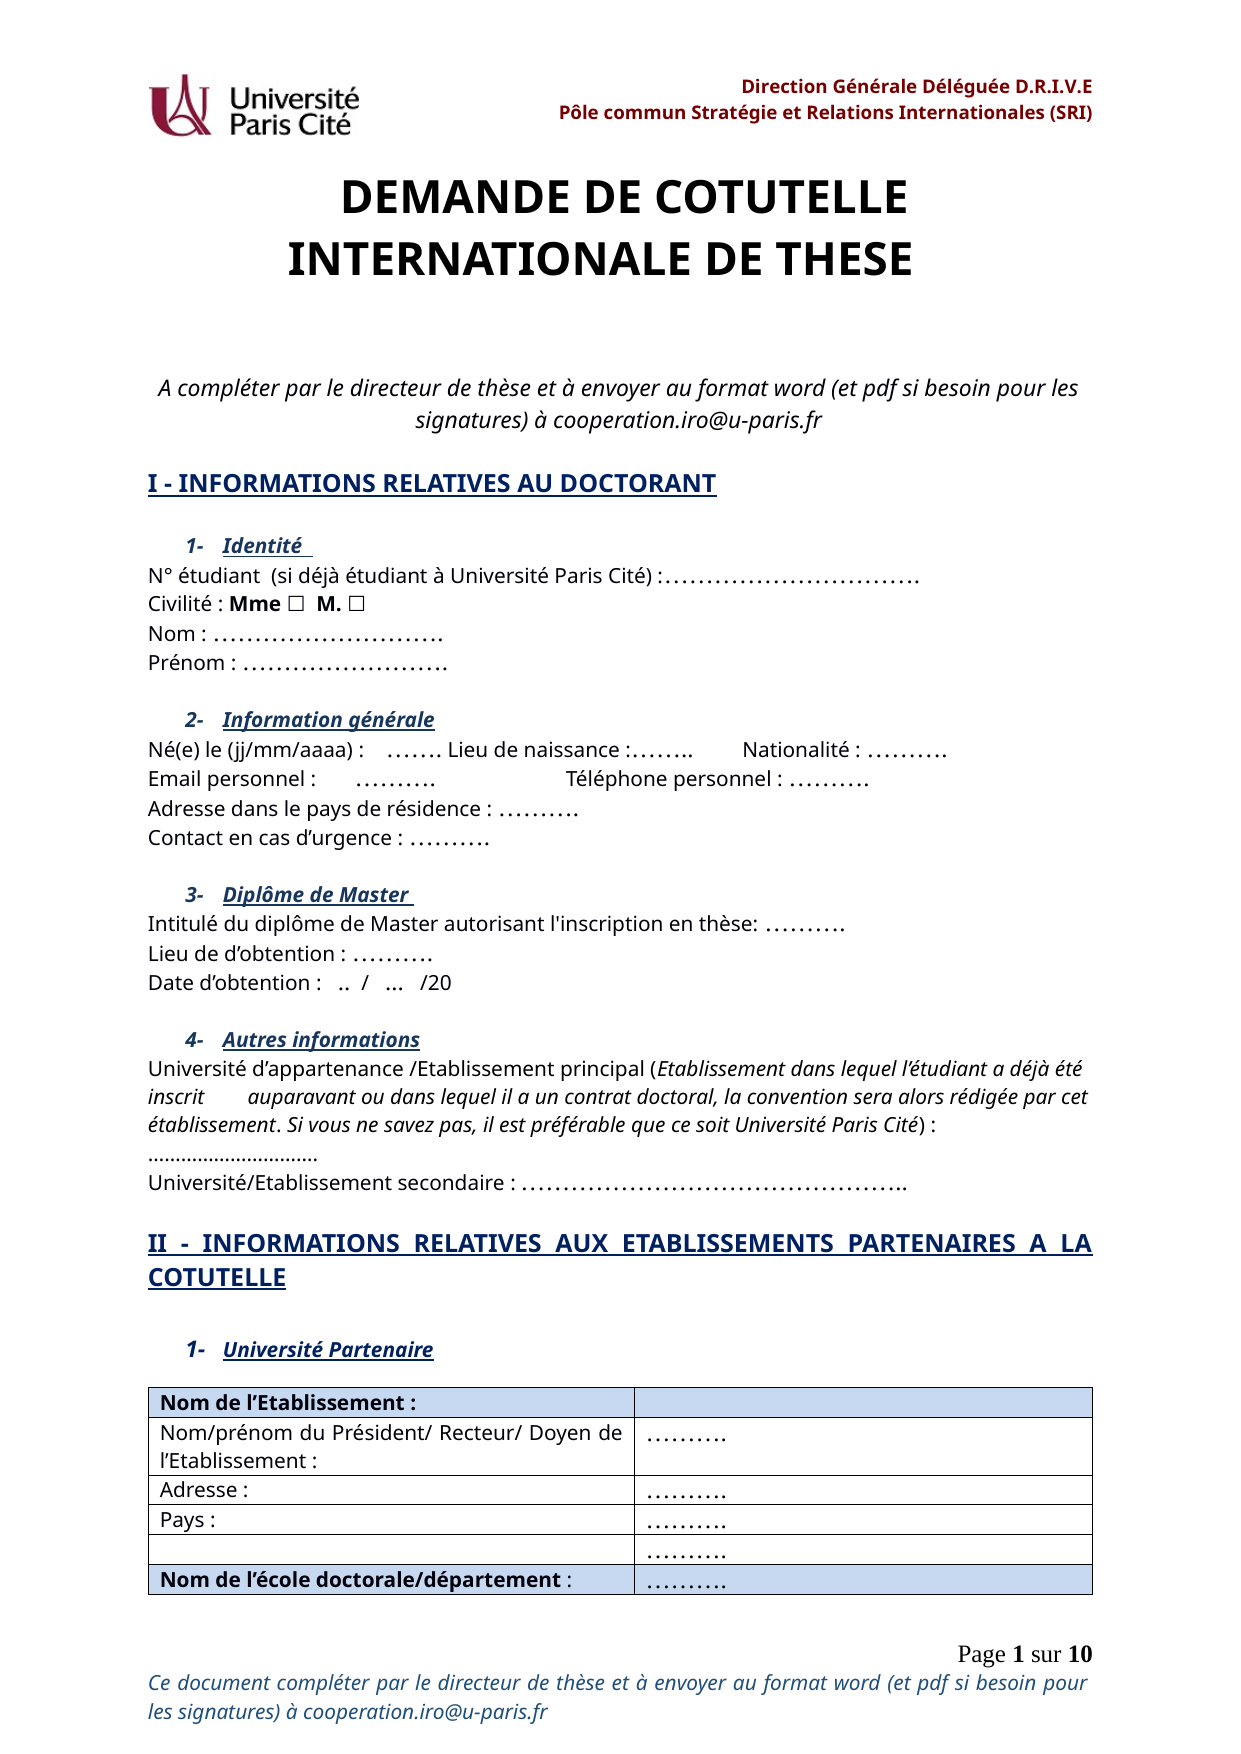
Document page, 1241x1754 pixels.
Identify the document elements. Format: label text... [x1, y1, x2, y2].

text Prénom : [148, 647, 1092, 677]
text Université/Etablissement secondaire : [91, 1167, 1092, 1197]
text Né(e) le (jj/mm/aaaa) : Lieu de naissance : Nationalité : [148, 734, 1092, 763]
text Lieu de d’obtention : [148, 938, 1092, 967]
text Contact en cas d’urgence : [148, 822, 1092, 852]
text N° étudiant (si déjà étudiant à Université Paris Cité) : [148, 560, 1092, 589]
text Nom : [148, 618, 1092, 647]
list Information générale [185, 705, 1092, 734]
table_cell Nom de l’école doctorale/département : [149, 1565, 634, 1594]
text Email personnel : Téléphone personnel : [91, 763, 1092, 793]
text Civilité : Mme M. [148, 589, 1092, 618]
text Adresse dans le pays de résidence : [148, 793, 1092, 822]
table_cell Pays : [149, 1505, 634, 1534]
table_cell Adresse : [149, 1476, 634, 1504]
table_cell [635, 1476, 1092, 1504]
table_cell [635, 1505, 1092, 1534]
text I - INFORMATIONS RELATIVES AU DOCTORANT [148, 466, 1092, 500]
list Université Partenaire [185, 1333, 1092, 1364]
text A compléter par le directeur de thèse et à envoyer au format word (et pdf si besoin pour les signatures) à cooperation.iro@u-paris.fr [148, 372, 1092, 435]
table_cell [635, 1535, 1092, 1564]
picture [148, 73, 360, 138]
text II - INFORMATIONS RELATIVES AUX ETABLISSEMENTS PARTENAIRES A LA COTUTELLE [148, 1256, 1092, 1293]
text Université d’appartenance /Etablissement principal (Etablissement dans lequel l’étudiant a déjà été inscrit auparavant ou dans lequel il a un contrat doctoral, la convention sera alors rédigée par cet établissement. Si vous ne savez pas, il est préférable que ce soit Université Paris Cité) : …………………………. [148, 1054, 1092, 1167]
table_cell [635, 1418, 1092, 1474]
list Autres informations [185, 1025, 1092, 1054]
list Identité [185, 531, 1092, 560]
list Diplôme de Master [185, 880, 1092, 908]
text Date d’obtention : / /20 [91, 967, 1092, 997]
table_cell Nom/prénom du Président/ Recteur/ Doyen de l’Etablissement : [149, 1418, 634, 1474]
table_cell [149, 1535, 634, 1564]
table_cell [635, 1565, 1092, 1594]
table_header Nom de l’Etablissement : [149, 1388, 634, 1417]
text Intitulé du diplôme de Master autorisant l'inscription en thèse: [148, 908, 1092, 938]
text II - INFORMATIONS RELATIVES AUX ETABLISSEMENTS PARTENAIRES A LA COTUTELLE [148, 1225, 1092, 1254]
table_header DEMANDE DE COTUTELLE INTERNATIONALE DE THESE [273, 164, 968, 289]
table_header [635, 1388, 1092, 1417]
